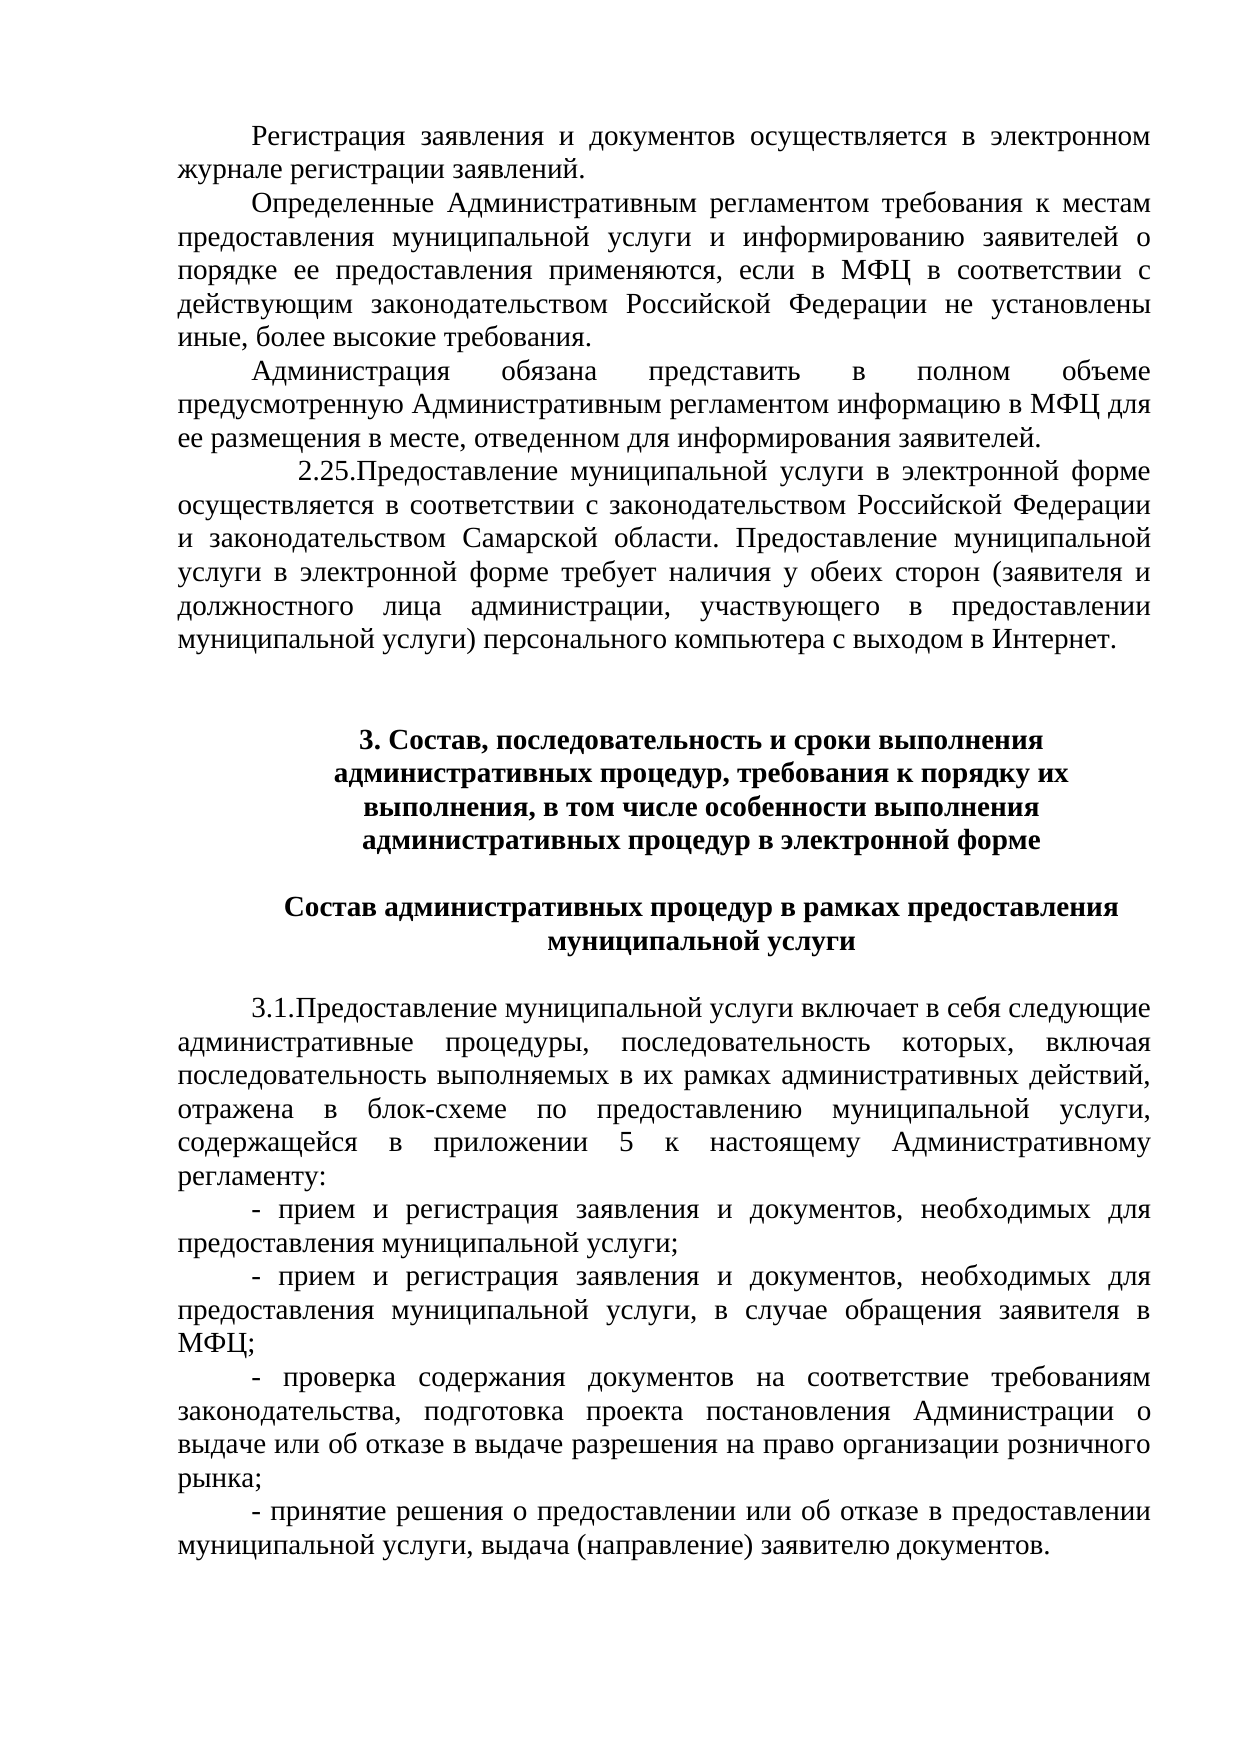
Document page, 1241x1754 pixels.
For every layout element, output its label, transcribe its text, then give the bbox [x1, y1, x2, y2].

text 2.25.Предоставление муниципальной услуги в электронной форме осуществляется в соответствии с законодательством Российской Федерации и законодательством Самарской области. Предоставление муниципальной услуги в электронной форме требует наличия у обеих сторон (заявителя и должностного лица администрации, участвующего в предоставлении муниципальной услуги) персонального компьютера с выходом в Интернет. [177, 453, 1152, 655]
text 3. Состав, последовательность и сроки выполнения административных процедур, требования к порядку их выполнения, в том числе особенности выполнения административных процедур в электронной форме [251, 722, 1152, 856]
text Регистрация заявления и документов осуществляется в электронном журнале регистрации заявлений. [177, 118, 1152, 185]
list Предоставление муниципальной услуги включает в себя следующие административные процедуры, последовательность которых, включая последовательность выполняемых в их рамках административных действий, отражена в блок-схеме по предоставлению муниципальной услуги, содержащейся в приложении 5 к настоящему Административному регламенту: [177, 990, 1152, 1191]
text Администрация обязана представить в полном объеме предусмотренную Административным регламентом информацию в МФЦ для ее размещения в месте, отведенном для информирования заявителей. [177, 353, 1152, 453]
text - прием и регистрация заявления и документов, необходимых для предоставления муниципальной услуги, в случае обращения заявителя в МФЦ; [177, 1258, 1152, 1359]
text - проверка содержания документов на соответствие требованиям законодательства, подготовка проекта постановления Администрации о выдаче или об отказе в выдаче разрешения на право организации розничного рынка; [177, 1359, 1152, 1493]
text Определенные Административным регламентом требования к местам предоставления муниципальной услуги и информированию заявителей о порядке ее предоставления применяются, если в МФЦ в соответствии с действующим законодательством Российской Федерации не установлены иные, более высокие требования. [177, 185, 1152, 353]
text Состав административных процедур в рамках предоставления муниципальной услуги [251, 889, 1152, 957]
text - прием и регистрация заявления и документов, необходимых для предоставления муниципальной услуги; [177, 1191, 1152, 1258]
text - принятие решения о предоставлении или об отказе в предоставлении муниципальной услуги, выдача (направление) заявителю документов. [177, 1493, 1152, 1560]
